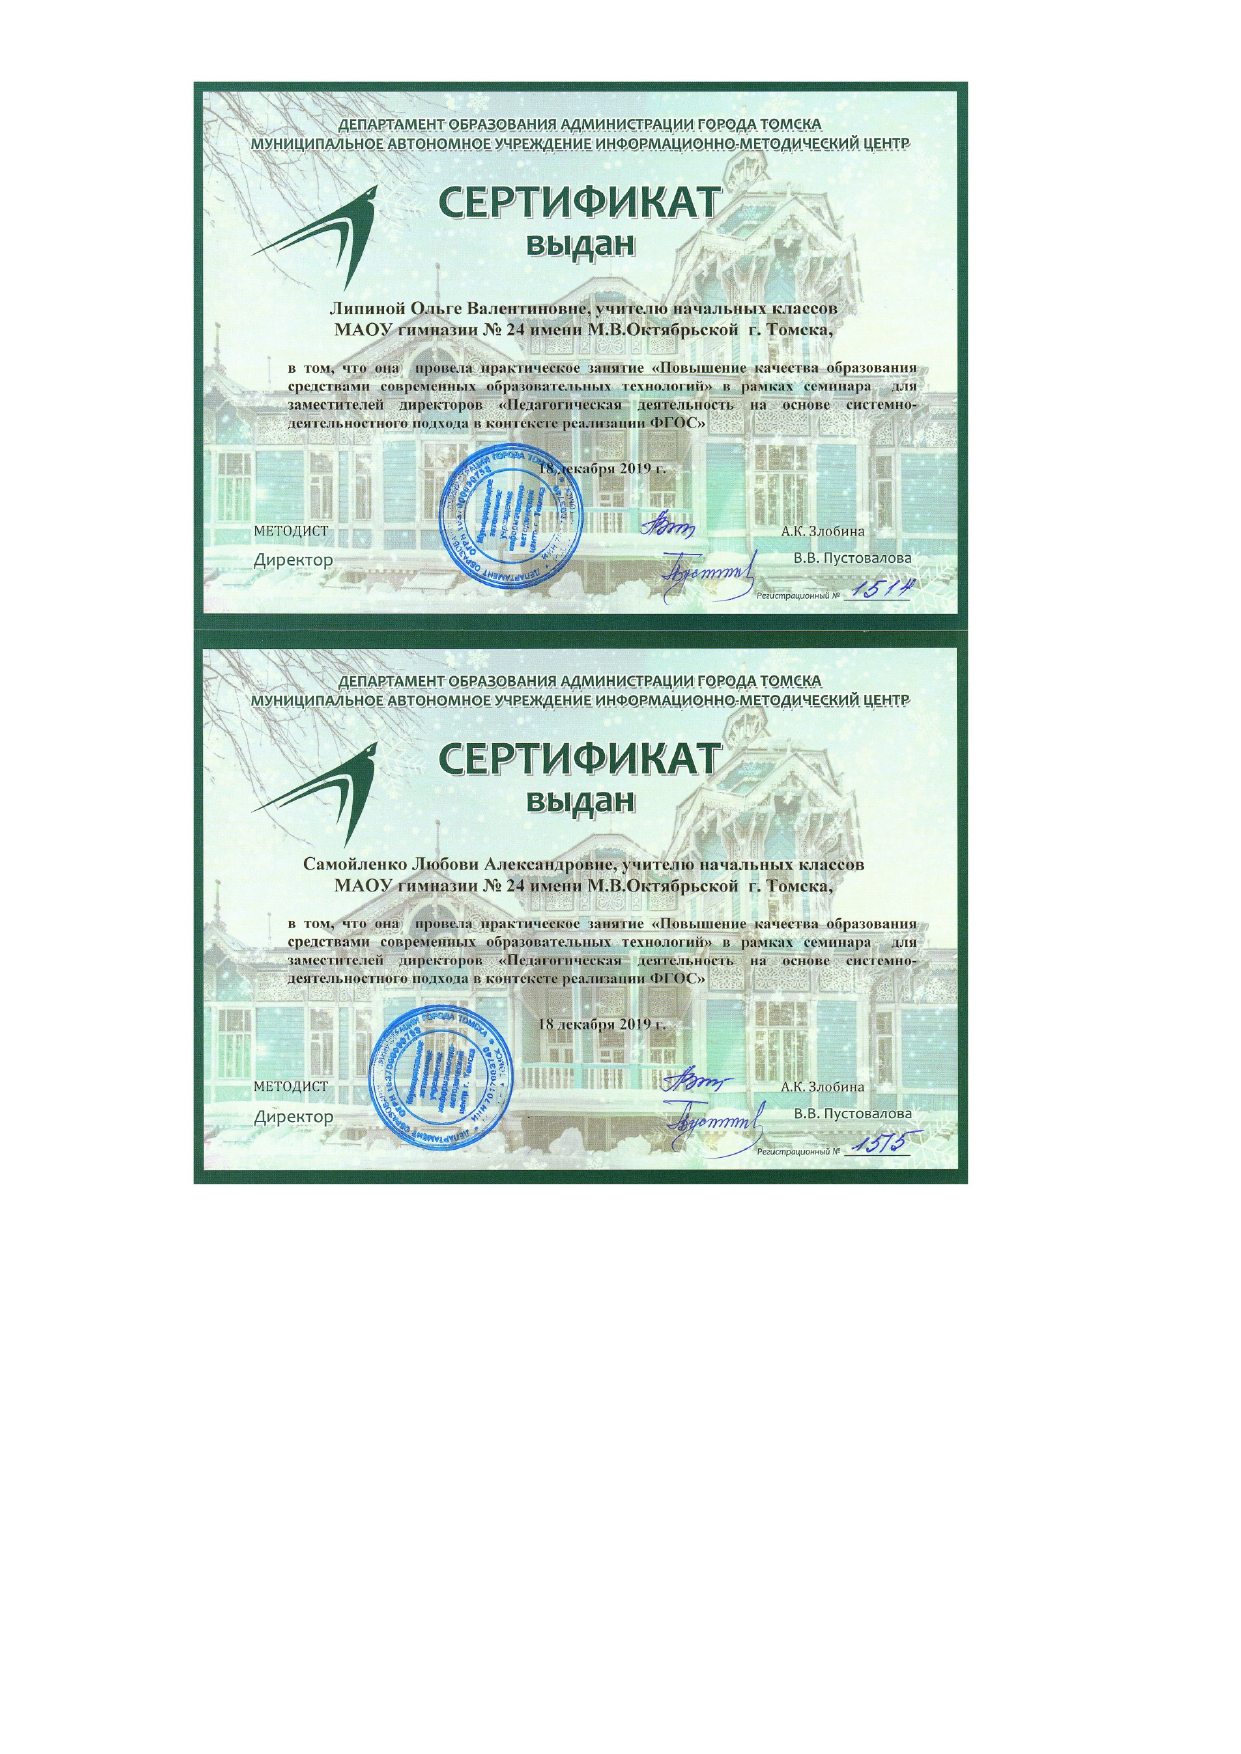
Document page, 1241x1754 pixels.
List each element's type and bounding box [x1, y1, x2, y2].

picture [186, 75, 975, 1191]
